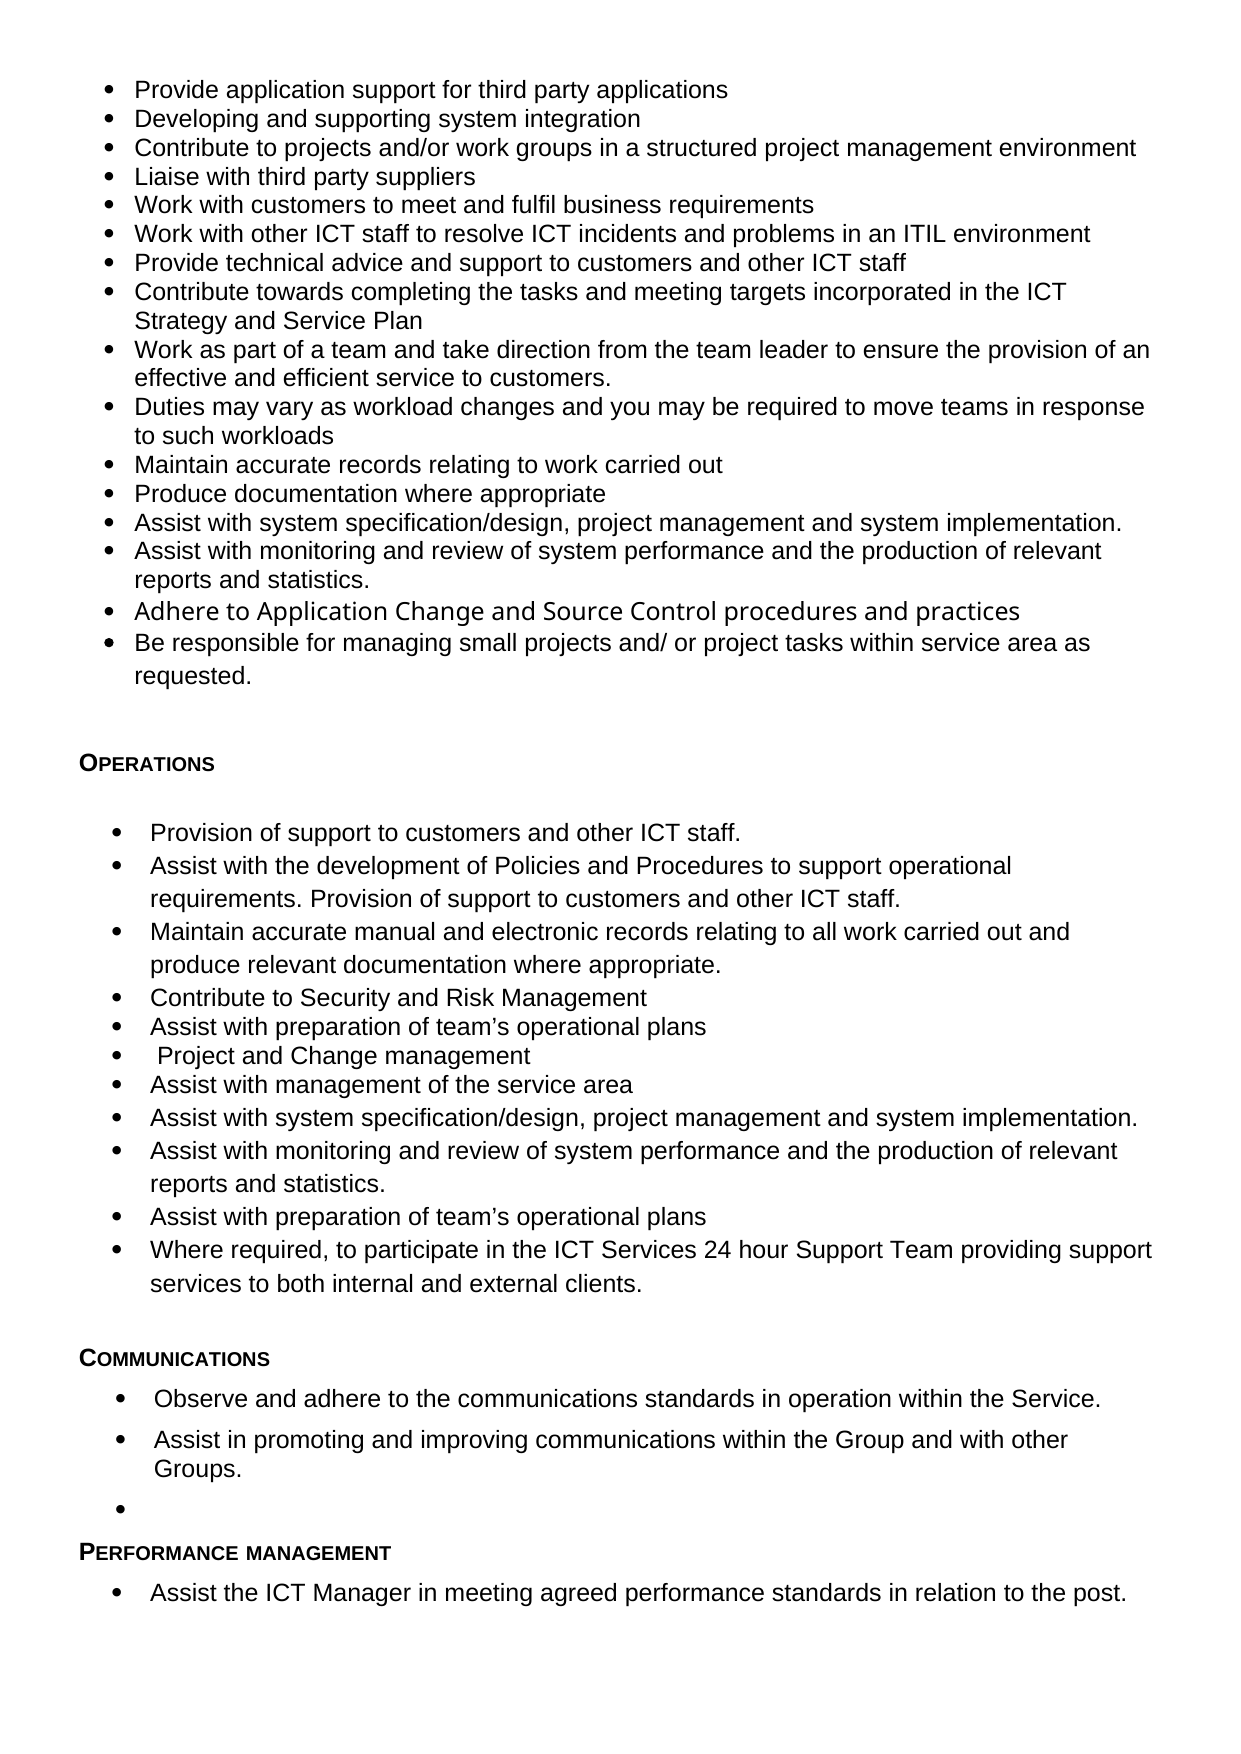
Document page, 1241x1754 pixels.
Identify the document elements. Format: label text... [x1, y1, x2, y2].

list Developing and supporting system integration [104, 104, 1165, 133]
list Contribute to Security and Risk Management [112, 983, 1165, 1012]
list Work as part of a team and take direction from the team leader to ensure the provision of an effective and efficient service to customers. [104, 334, 1165, 392]
list Assist with the development of Policies and Procedures to support operational requirements. Provision of support to customers and other ICT staff. [112, 851, 1165, 913]
text Operations [75, 748, 1165, 777]
list Where required, to participate in the ICT Services 24 hour Support Team providing support services to both internal and external clients. [112, 1235, 1165, 1297]
list Maintain accurate records relating to work carried out [104, 450, 1165, 479]
list Observe and adhere to the communications standards in operation within the Service. [116, 1384, 1165, 1413]
list Provide technical advice and support to customers and other ICT staff [104, 248, 1165, 277]
list Assist with management of the service area [112, 1070, 1165, 1099]
list Assist with system specification/design, project management and system implementation. [112, 1103, 1165, 1132]
list Duties may vary as workload changes and you may be required to move teams in response to such workloads [104, 392, 1165, 450]
list Contribute to projects and/or work groups in a structured project management environment [104, 133, 1165, 162]
list Maintain accurate manual and electronic records relating to all work carried out and produce relevant documentation where appropriate. [112, 917, 1165, 979]
list Assist with monitoring and review of system performance and the production of relevant reports and statistics. [104, 536, 1165, 594]
list Be responsible for managing small projects and/ or project tasks within service area as requested. [104, 628, 1165, 690]
list Assist with preparation of team’s operational plans [112, 1012, 1165, 1041]
list Produce documentation where appropriate [104, 479, 1165, 507]
list Liaise with third party suppliers [104, 162, 1165, 190]
list Adhere to Application Change and Source Control procedures and practices [104, 594, 1165, 628]
list Assist with monitoring and review of system performance and the production of relevant reports and statistics. [112, 1136, 1165, 1198]
list Work with customers to meet and fulfil business requirements [104, 190, 1165, 219]
list Contribute towards completing the tasks and meeting targets incorporated in the ICT Strategy and Service Plan [104, 277, 1165, 334]
text Communications [75, 1343, 1165, 1372]
list Assist in promoting and improving communications within the Group and with other Groups. [116, 1425, 1165, 1483]
list Provision of support to customers and other ICT staff. [112, 818, 1165, 847]
list Work with other ICT staff to resolve ICT incidents and problems in an ITIL environment [104, 219, 1165, 248]
list Project and Change management [112, 1041, 1165, 1070]
list Assist with preparation of team’s operational plans [112, 1202, 1165, 1231]
list Assist the ICT Manager in meeting agreed performance standards in relation to the post. [112, 1578, 1165, 1607]
list Provide application support for third party applications [104, 75, 1165, 104]
list Assist with system specification/design, project management and system implementation. [104, 507, 1165, 536]
text Performance management [75, 1537, 1165, 1566]
